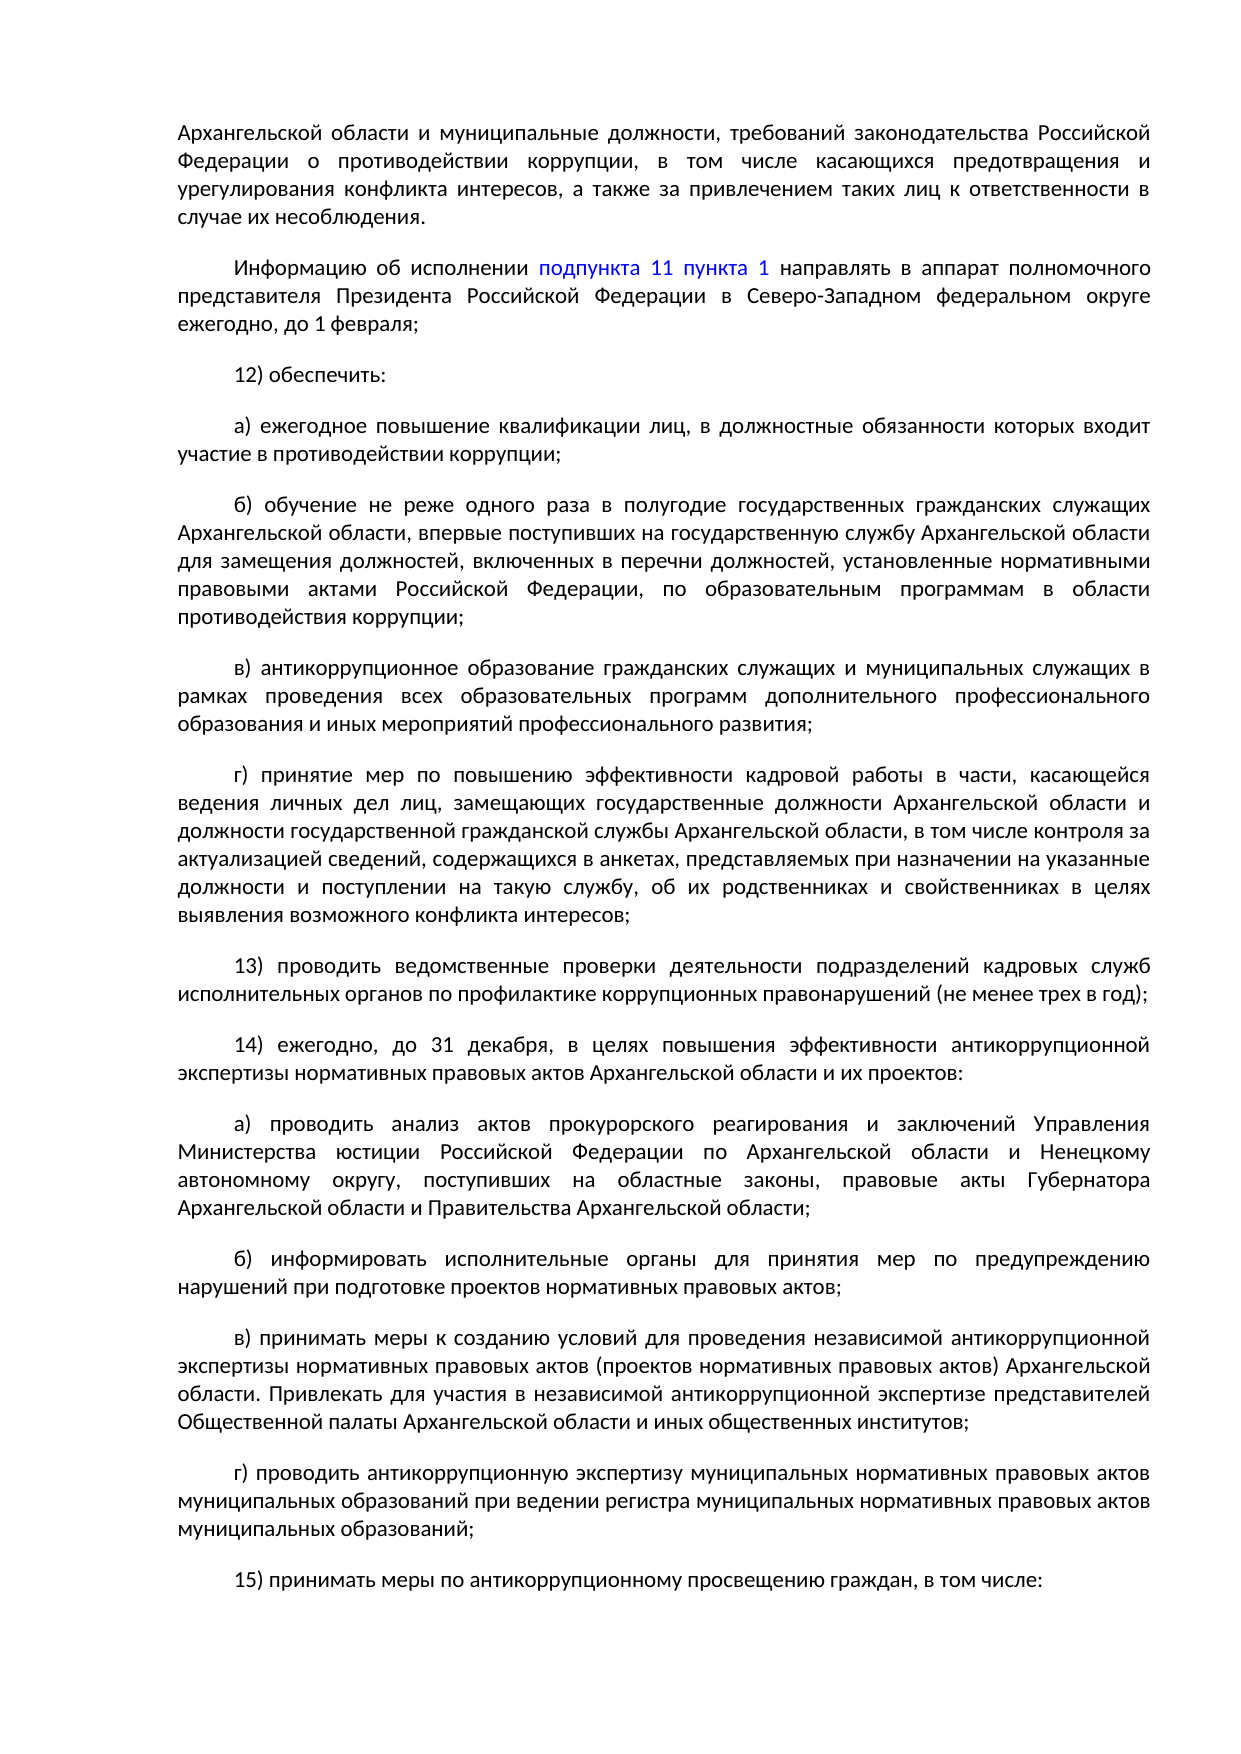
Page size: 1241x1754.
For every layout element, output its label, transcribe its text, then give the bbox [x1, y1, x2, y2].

text г) принятие мер по повышению эффективности кадровой работы в части, касающейся ведения личных дел лиц, замещающих государственные должности Архангельской области и должности государственной гражданской службы Архангельской области, в том числе контроля за актуализацией сведений, содержащихся в анкетах, представляемых при назначении на указанные должности и поступлении на такую службу, об их родственниках и свойственниках в целях выявления возможного конфликта интересов; [177, 760, 1152, 928]
text г) проводить антикоррупционную экспертизу муниципальных нормативных правовых актов муниципальных образований при ведении регистра муниципальных нормативных правовых актов муниципальных образований; [177, 1458, 1152, 1542]
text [177, 118, 1152, 230]
text Информацию об исполнении подпункта 11 пункта 1 направлять в аппарат полномочного представителя Президента Российской Федерации в Северо-Западном федеральном округе ежегодно, до 1 февраля; [177, 253, 1152, 337]
text а) проводить анализ актов прокурорского реагирования и заключений Управления Министерства юстиции Российской Федерации по Архангельской области и Ненецкому автономному округу, поступивших на областные законы, правовые акты Губернатора Архангельской области и Правительства Архангельской области; [177, 1109, 1152, 1221]
text 14) ежегодно, до 31 декабря, в целях повышения эффективности антикоррупционной экспертизы нормативных правовых актов Архангельской области и их проектов: [177, 1030, 1152, 1086]
text в) антикоррупционное образование гражданских служащих и муниципальных служащих в рамках проведения всех образовательных программ дополнительного профессионального образования и иных мероприятий профессионального развития; [177, 653, 1152, 737]
text б) информировать исполнительные органы для принятия мер по предупреждению нарушений при подготовке проектов нормативных правовых актов; [177, 1244, 1152, 1300]
text б) обучение не реже одного раза в полугодие государственных гражданских служащих Архангельской области, впервые поступивших на государственную службу Архангельской области для замещения должностей, включенных в перечни должностей, установленные нормативными правовыми актами Российской Федерации, по образовательным программам в области противодействия коррупции; [177, 490, 1152, 630]
text а) ежегодное повышение квалификации лиц, в должностные обязанности которых входит участие в противодействии коррупции; [177, 411, 1152, 467]
text 15) принимать меры по антикоррупционному просвещению граждан, в том числе: [177, 1565, 1152, 1593]
text в) принимать меры к созданию условий для проведения независимой антикоррупционной экспертизы нормативных правовых актов (проектов нормативных правовых актов) Архангельской области. Привлекать для участия в независимой антикоррупционной экспертизе представителей Общественной палаты Архангельской области и иных общественных институтов; [177, 1323, 1152, 1435]
text 12) обеспечить: [177, 360, 1152, 388]
text 13) проводить ведомственные проверки деятельности подразделений кадровых служб исполнительных органов по профилактике коррупционных правонарушений (не менее трех в год); [177, 951, 1152, 1007]
